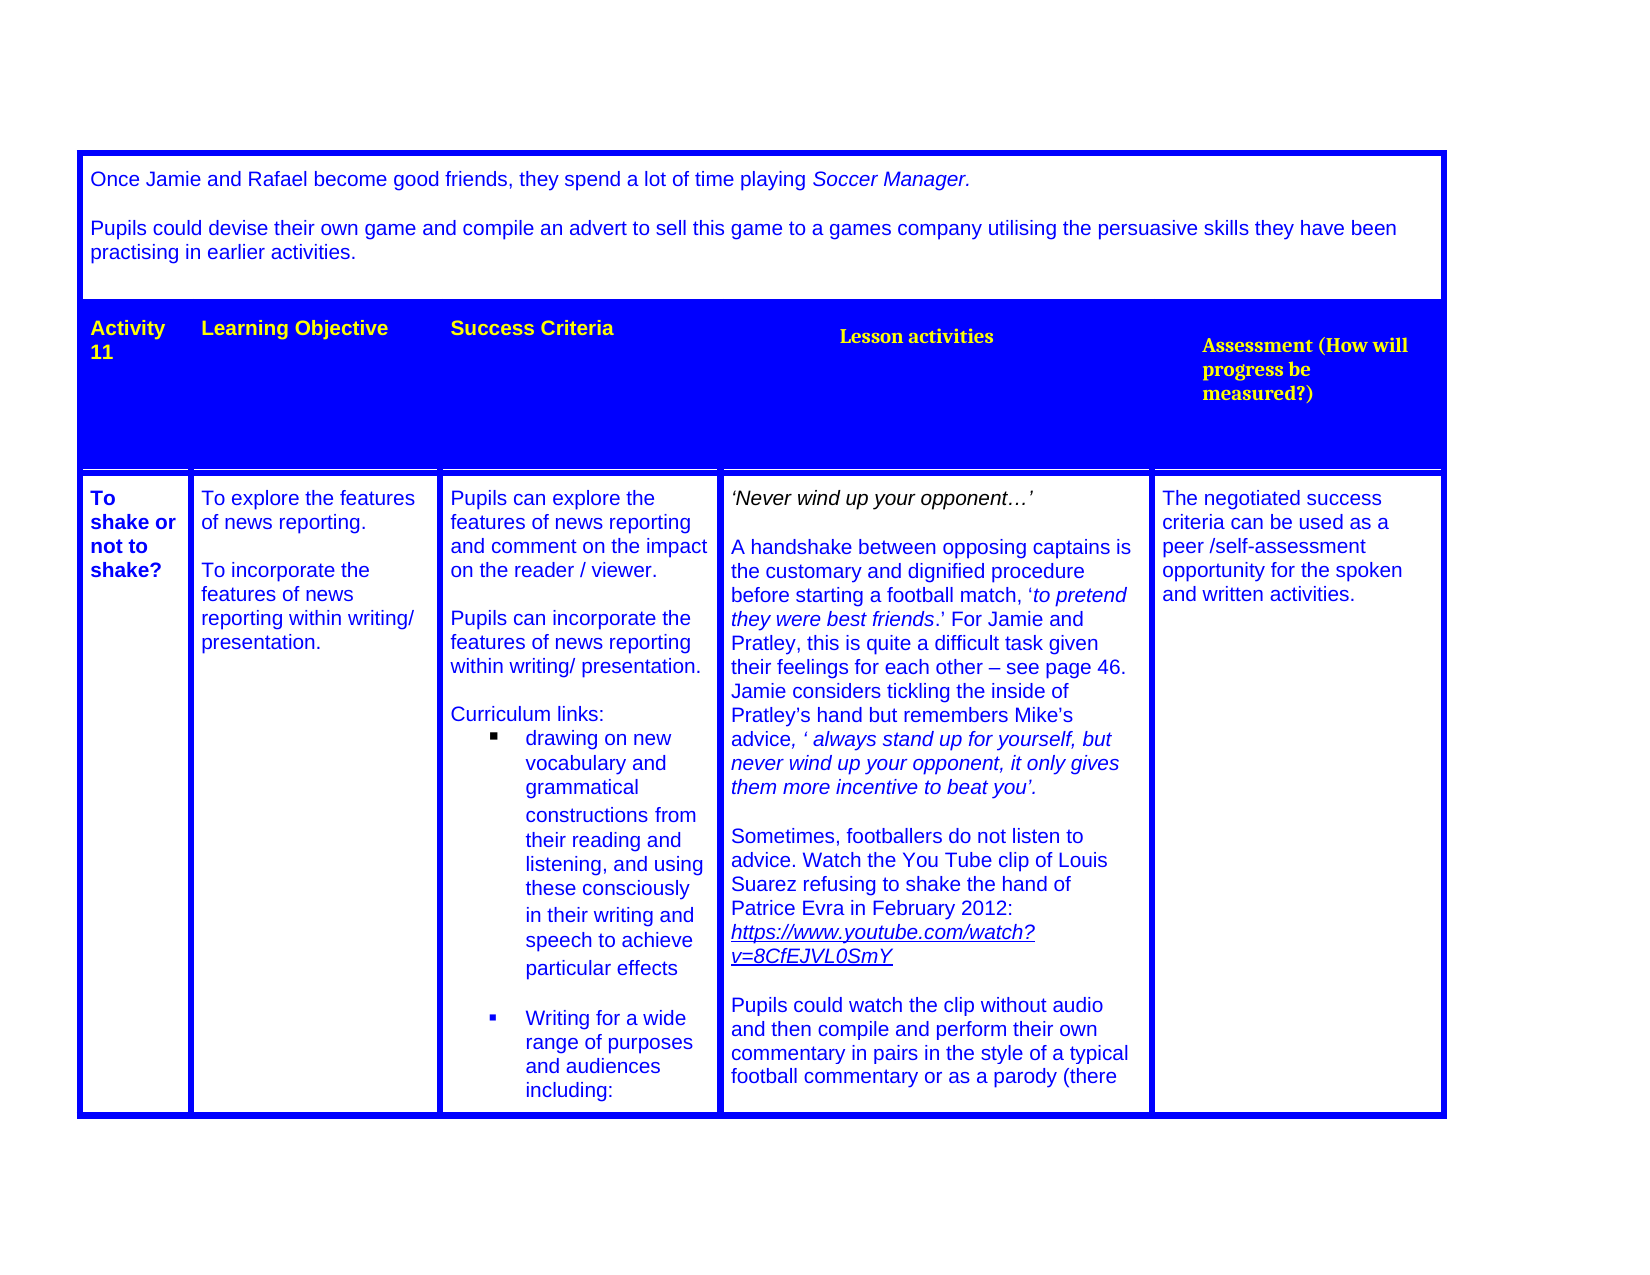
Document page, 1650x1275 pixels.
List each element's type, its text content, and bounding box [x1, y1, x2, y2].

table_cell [83, 156, 1441, 299]
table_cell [443, 476, 717, 1112]
table_cell Success Criteria [443, 305, 717, 469]
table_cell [83, 476, 188, 1112]
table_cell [194, 476, 437, 1112]
table_cell [1155, 305, 1441, 469]
table_cell [724, 305, 1149, 469]
table_cell Learning Objective [194, 305, 437, 469]
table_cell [1155, 476, 1441, 1112]
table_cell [724, 476, 1149, 1112]
table_cell Activity 11 [83, 305, 188, 469]
